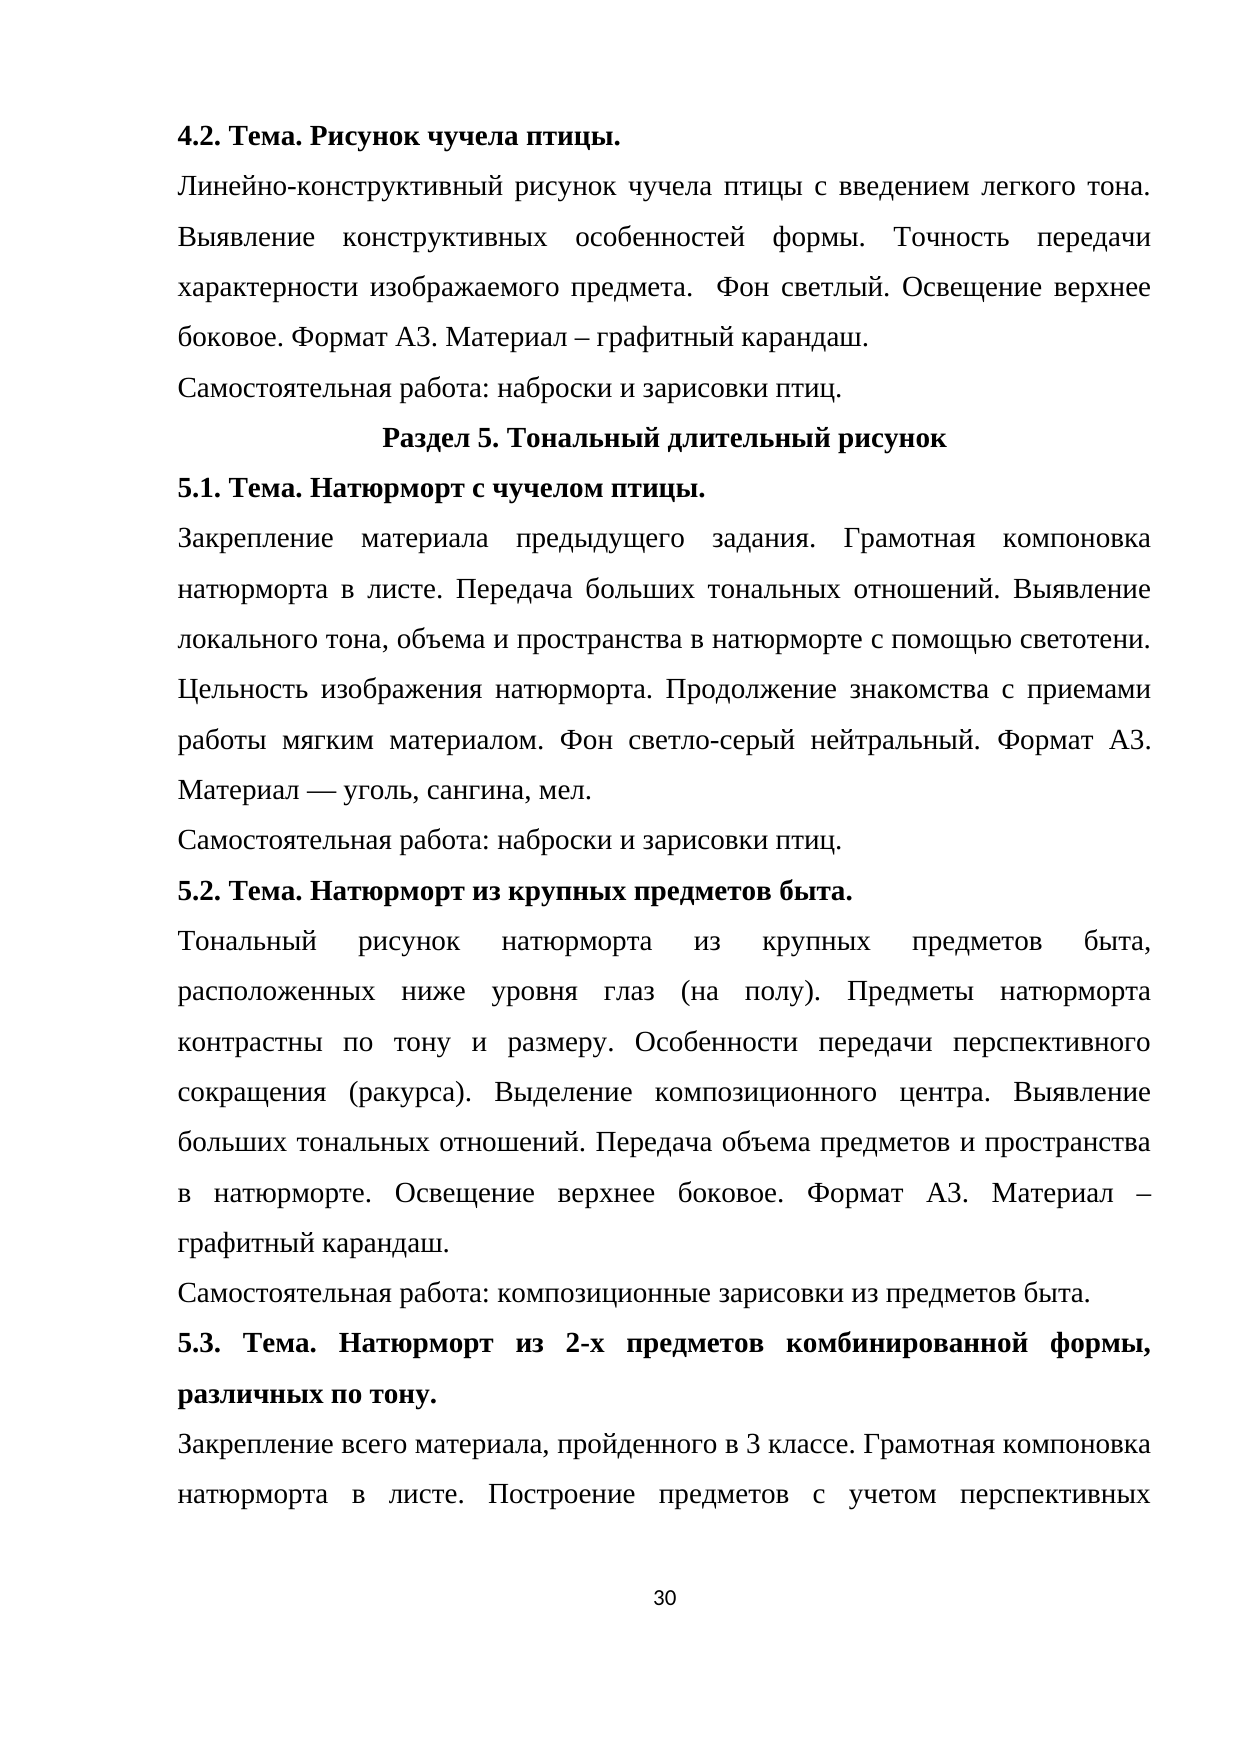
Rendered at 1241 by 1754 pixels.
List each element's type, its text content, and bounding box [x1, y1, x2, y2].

text 5.1. Тема. Натюрморт с чучелом птицы. [177, 470, 1152, 504]
text Тональный рисунок натюрморта из крупных предметов быта, расположенных ниже уровня глаз (на полу). Предметы натюрморта контрастны по тону и размеру. Особенности передачи перспективного сокращения (ракурса). Выделение композиционного центра. Выявление больших тональных отношений. Передача объема предметов и пространства в натюрморте. Освещение верхнее боковое. Формат А3. Материал – графитный карандаш. [177, 923, 1152, 1258]
text Закрепление материала предыдущего задания. Грамотная компоновка натюрморта в листе. Передача больших тональных отношений. Выявление локального тона, объема и пространства в натюрморте с помощью светотени. Цельность изображения натюрморта. Продолжение знакомства с приемами работы мягким материалом. Фон светло-серый нейтральный. Формат А3. Материал — уголь, сангина, мел. [177, 521, 1152, 806]
text Раздел 5. Тональный длительный рисунок [177, 420, 1152, 453]
text 5.3. Тема. Натюрморт из 2-х предметов комбинированной формы, различных по тону. [177, 1326, 1152, 1409]
text 4.2. Тема. Рисунок чучела птицы. [177, 118, 1152, 152]
text 5.2. Тема. Натюрморт из крупных предметов быта. [177, 873, 1152, 906]
text Самостоятельная работа: наброски и зарисовки птиц. [177, 822, 1152, 856]
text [177, 1426, 1152, 1510]
text Самостоятельная работа: наброски и зарисовки птиц. [177, 370, 1152, 403]
text Самостоятельная работа: композиционные зарисовки из предметов быта. [177, 1275, 1152, 1309]
text Линейно-конструктивный рисунок чучела птицы с введением легкого тона. Выявление конструктивных особенностей формы. Точность передачи характерности изображаемого предмета. Фон светлый. Освещение верхнее боковое. Формат А3. Материал – графитный карандаш. [177, 168, 1152, 353]
